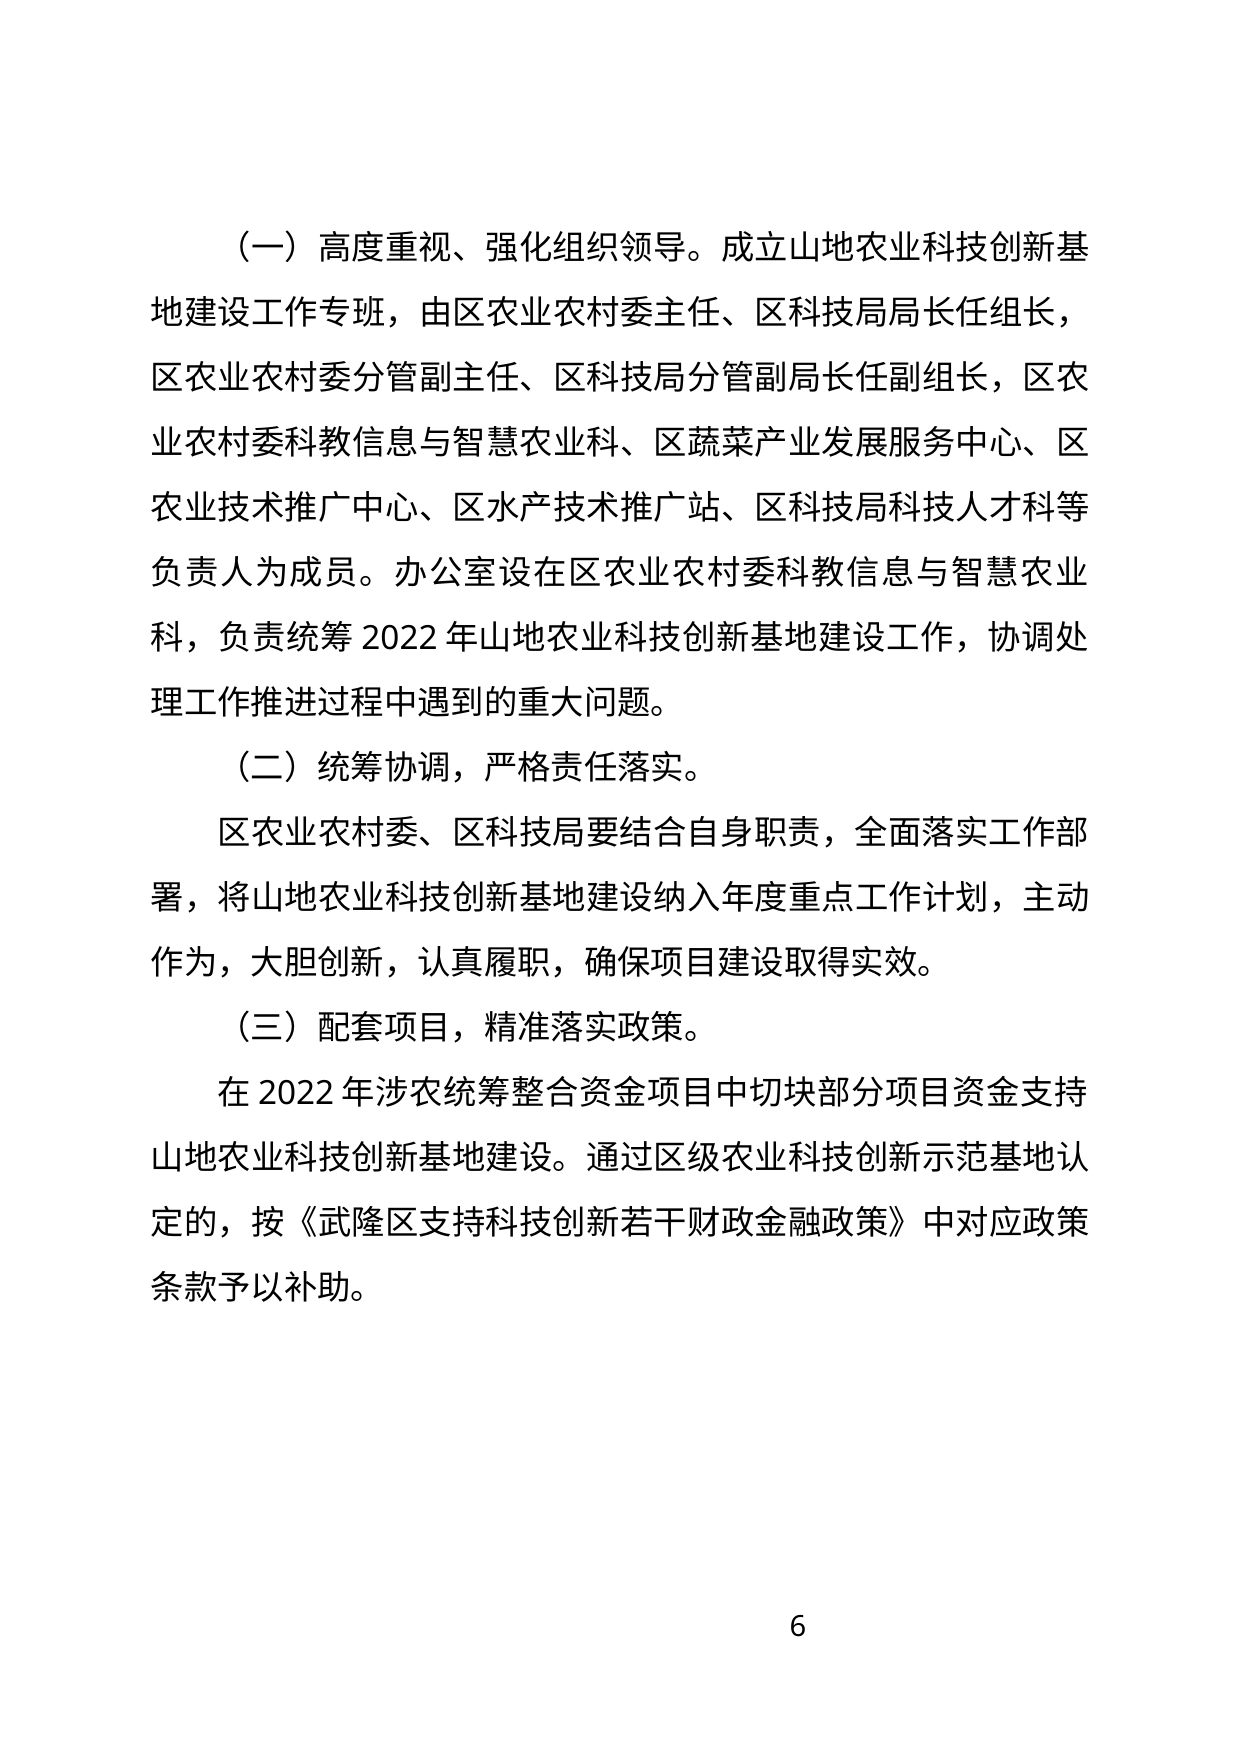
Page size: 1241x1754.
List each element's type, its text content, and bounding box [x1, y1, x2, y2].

text （二）统筹协调，严格责任落实。 [151, 732, 1089, 797]
text （一）高度重视、强化组织领导。成立山地农业科技创新基地建设工作专班，由区农业农村委主任、区科技局局长任组长，区农业农村委分管副主任、区科技局分管副局长任副组长，区农业农村委科教信息与智慧农业科、区蔬菜产业发展服务中心、区农业技术推广中心、区水产技术推广站、区科技局科技人才科等负责人为成员。办公室设在区农业农村委科教信息与智慧农业科，负责统筹2022年山地农业科技创新基地建设工作，协调处理工作推进过程中遇到的重大问题。 [151, 212, 1089, 732]
text 在2022年涉农统筹整合资金项目中切块部分项目资金支持山地农业科技创新基地建设。通过区级农业科技创新示范基地认定的，按《武隆区支持科技创新若干财政金融政策》中对应政策条款予以补助。 [151, 1057, 1089, 1317]
text 区农业农村委、区科技局要结合自身职责，全面落实工作部署，将山地农业科技创新基地建设纳入年度重点工作计划，主动作为，大胆创新，认真履职，确保项目建设取得实效。 [151, 797, 1089, 992]
text （三）配套项目，精准落实政策。 [151, 992, 1089, 1057]
